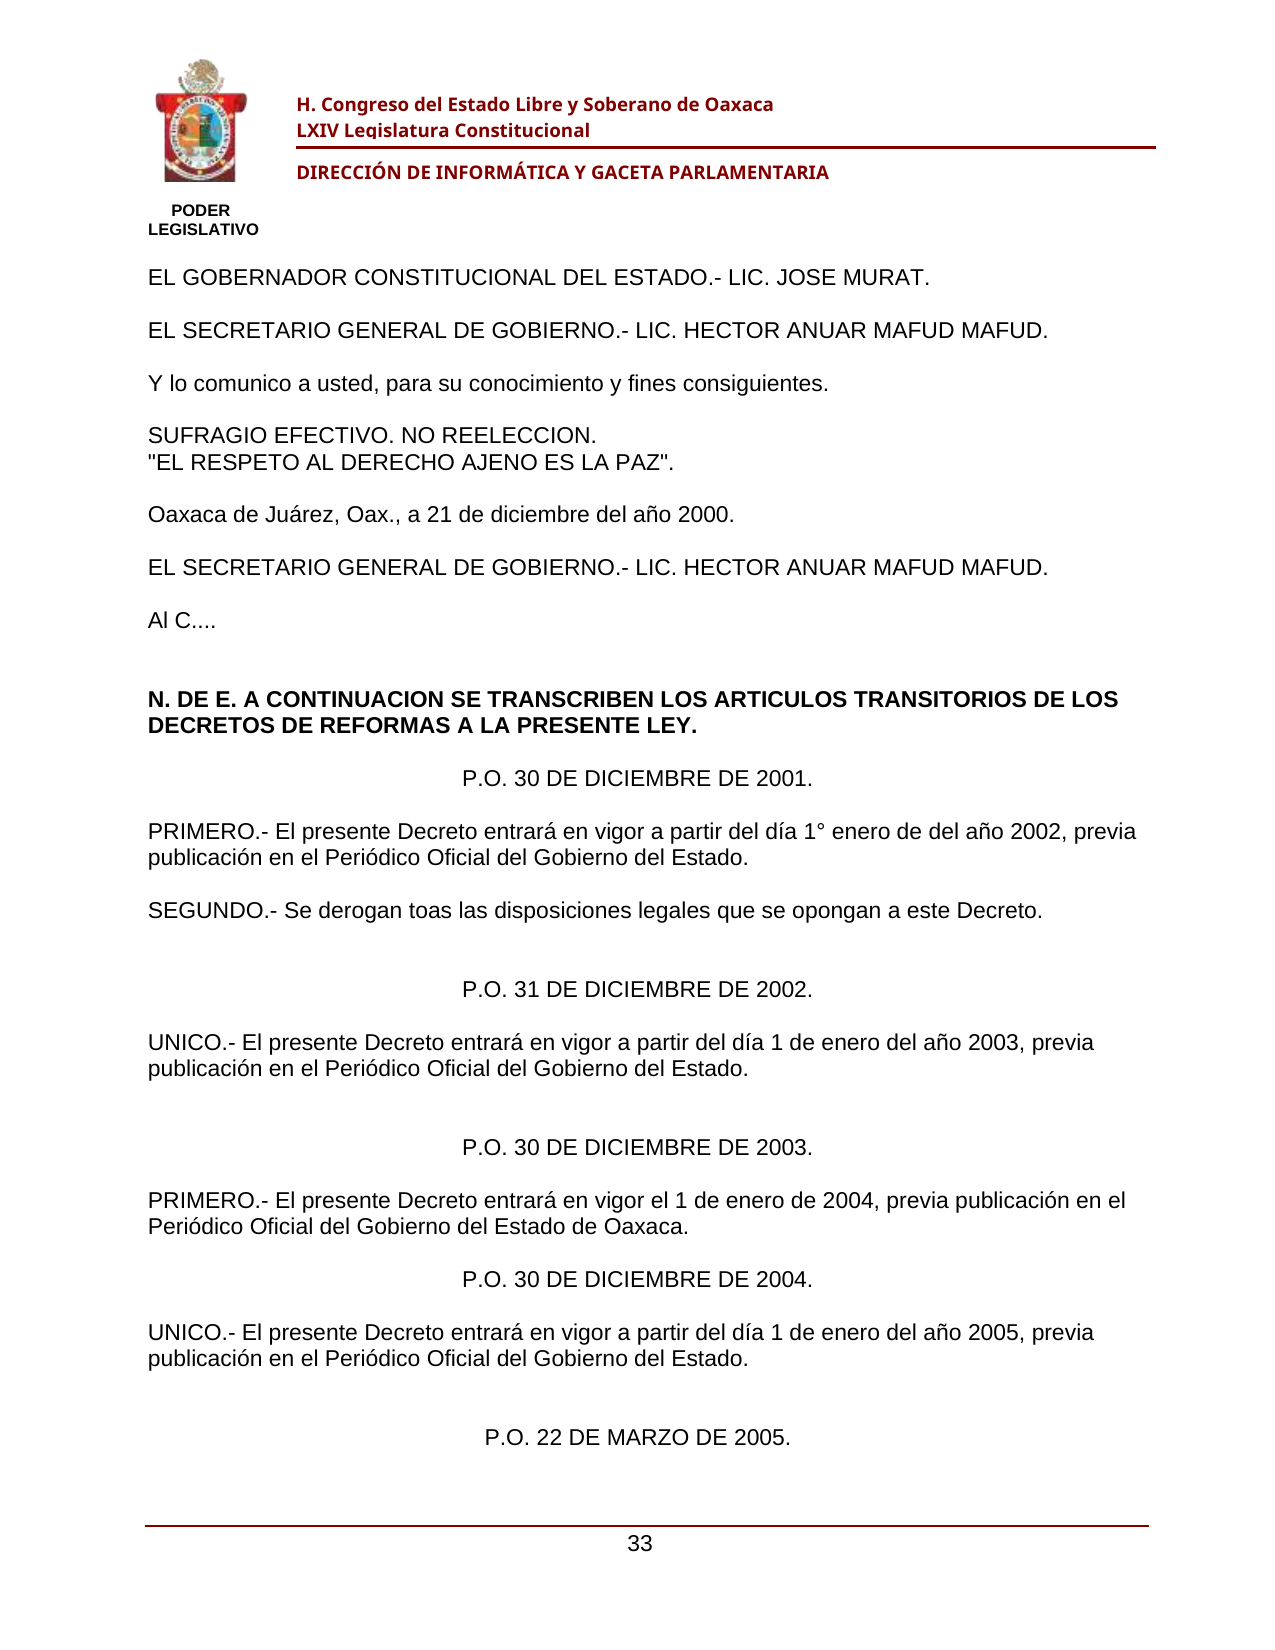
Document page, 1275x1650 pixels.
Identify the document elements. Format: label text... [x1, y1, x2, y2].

text P.O. 31 DE DICIEMBRE DE 2002. [462, 976, 1139, 1002]
text PRIMERO.- El presente Decreto entrará en vigor el 1 de enero de 2004, previa publicación en el Periódico Oficial del Gobierno del Estado de Oaxaca. [148, 1187, 1139, 1239]
text P.O. 30 DE DICIEMBRE DE 2003. [462, 1134, 1139, 1160]
text P.O. 30 DE DICIEMBRE DE 2004. [462, 1266, 1139, 1292]
picture [155, 59, 248, 182]
text SEGUNDO.- Se derogan toas las disposiciones legales que se opongan a este Decreto. [148, 897, 1139, 923]
text Y lo comunico a usted, para su conocimiento y fines consiguientes. SUFRAGIO EFECTIVO. NO REELECCION. [148, 344, 830, 448]
text EL SECRETARIO GENERAL DE GOBIERNO.- LIC. HECTOR ANUAR MAFUD MAFUD. [148, 317, 1139, 343]
text UNICO.- El presente Decreto entrará en vigor a partir del día 1 de enero del año 2003, previa publicación en el Periódico Oficial del Gobierno del Estado. [148, 1028, 1139, 1081]
text "EL RESPETO AL DERECHO AJENO ES LA PAZ". [148, 449, 1139, 475]
text EL GOBERNADOR CONSTITUCIONAL DEL ESTADO.- LIC. JOSE MURAT. [148, 264, 1139, 291]
text EL SECRETARIO GENERAL DE GOBIERNO.- LIC. HECTOR ANUAR MAFUD MAFUD. Al C.... [148, 554, 1050, 633]
text PRIMERO.- El presente Decreto entrará en vigor a partir del día 1° enero de del año 2002, previa publicación en el Periódico Oficial del Gobierno del Estado. [148, 818, 1138, 871]
text UNICO.- El presente Decreto entrará en vigor a partir del día 1 de enero del año 2005, previa publicación en el Periódico Oficial del Gobierno del Estado. [148, 1319, 1139, 1371]
text P.O. 30 DE DICIEMBRE DE 2001. [462, 765, 1139, 791]
text P.O. 22 DE MARZO DE 2005. [484, 1424, 1139, 1450]
text Oaxaca de Juárez, Oax., a 21 de diciembre del año 2000. [148, 501, 1139, 528]
subtitle N. DE E. A CONTINUACION SE TRANSCRIBEN LOS ARTICULOS TRANSITORIOS DE LOS DECRETOS DE REFORMAS A LA PRESENTE LEY. [148, 686, 1139, 738]
